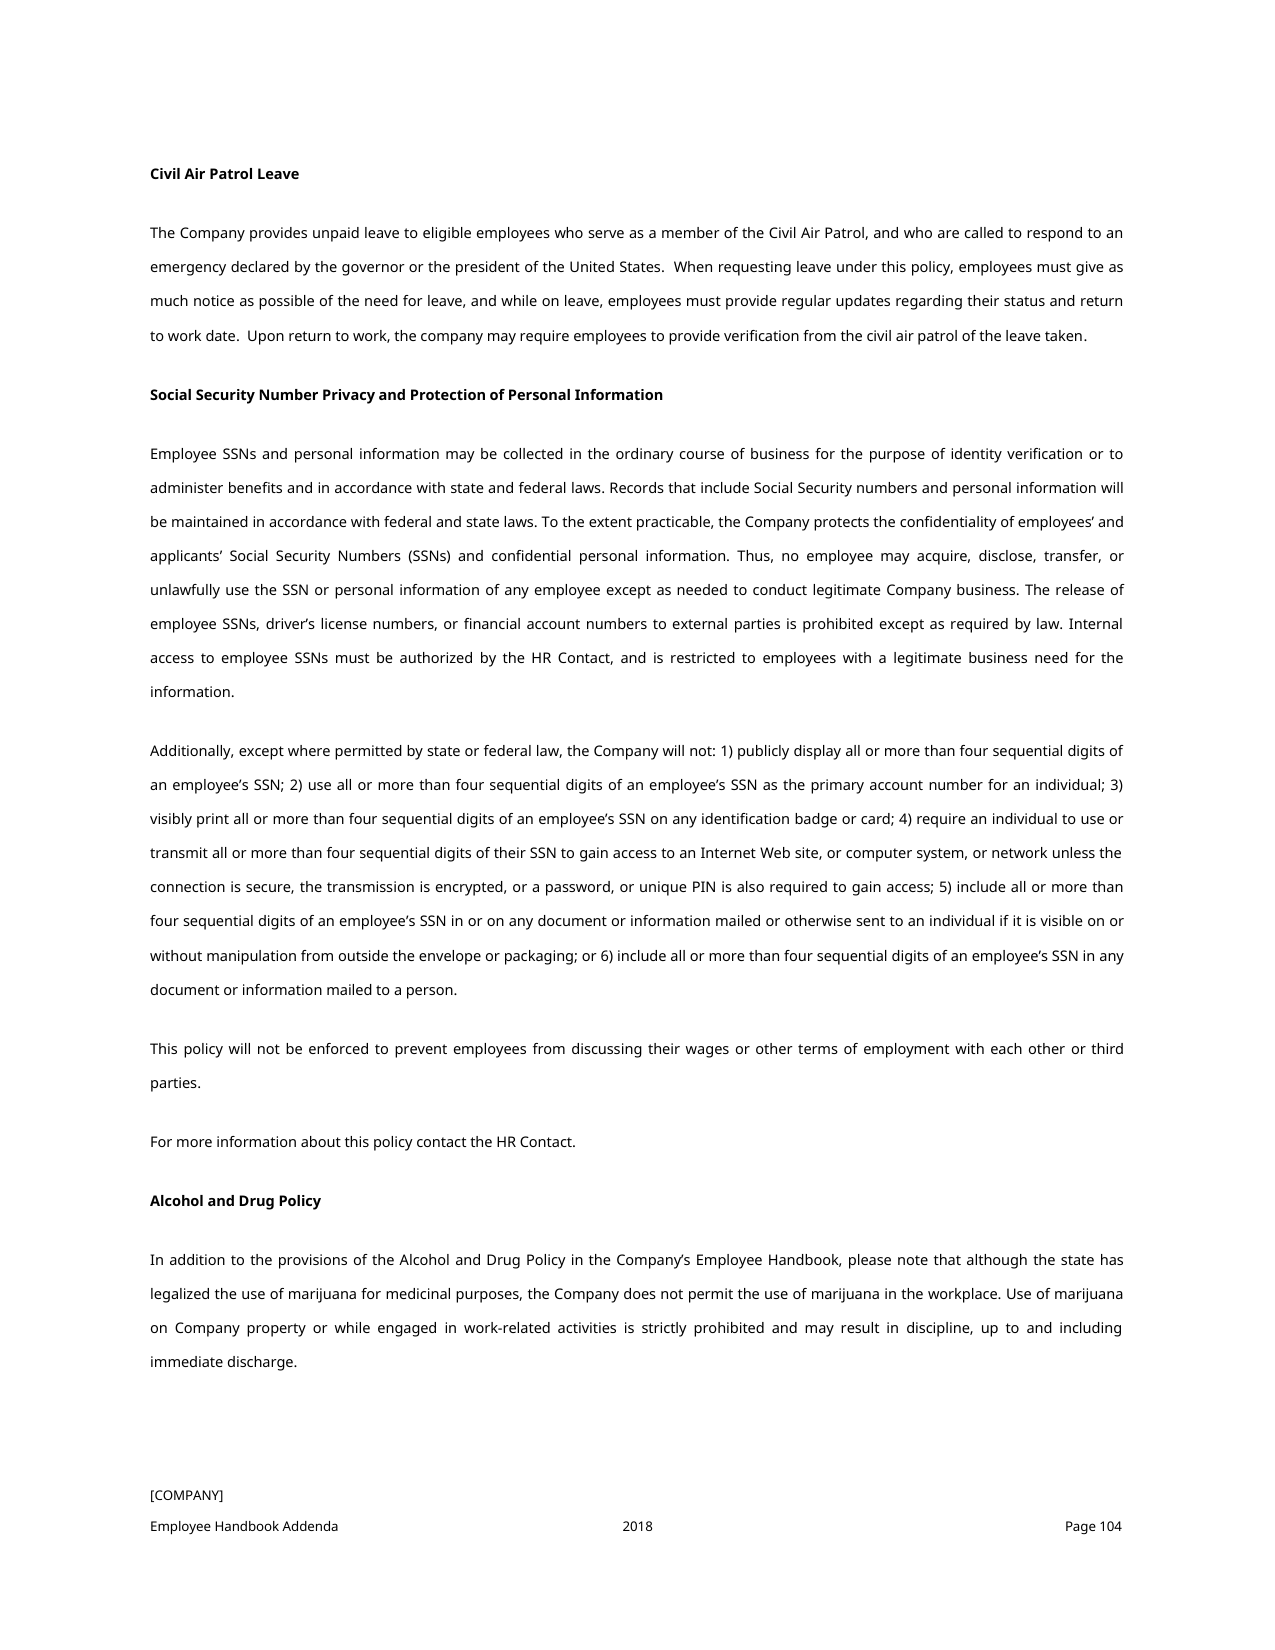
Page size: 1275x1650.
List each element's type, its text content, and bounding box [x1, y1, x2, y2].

text The Company provides unpaid leave to eligible employees who serve as a member of the Civil Air Patrol, and who are called to respond to an emergency declared by the governor or the president of the United States. When requesting leave under this policy, employees must give as much notice as possible of the need for leave, and while on leave, employees must provide regular updates regarding their status and return to work date. Upon return to work, the company may require employees to provide verification from the civil air patrol of the leave taken. [150, 209, 1125, 345]
text Employee SSNs and personal information may be collected in the ordinary course of business for the purpose of identity verification or to administer benefits and in accordance with state and federal laws. Records that include Social Security numbers and personal information will be maintained in accordance with federal and state laws. To the extent practicable, the Company protects the confidentiality of employees’ and applicants’ Social Security Numbers (SSNs) and confidential personal information. Thus, no employee may acquire, disclose, transfer, or unlawfully use the SSN or personal information of any employee except as needed to conduct legitimate Company business. The release of employee SSNs, driver’s license numbers, or financial account numbers to external parties is prohibited except as required by law. Internal access to employee SSNs must be authorized by the HR Contact, and is restricted to employees with a legitimate business need for the information. [150, 429, 1125, 702]
text Alcohol and Drug Policy [150, 1177, 1125, 1211]
text In addition to the provisions of the Alcohol and Drug Policy in the Company’s Employee Handbook, please note that although the state has legalized the use of marijuana for medicinal purposes, the Company does not permit the use of marijuana in the workplace. Use of marijuana on Company property or while engaged in work-related activities is strictly prohibited and may result in discipline, up to and including immediate discharge. [150, 1236, 1125, 1372]
text For more information about this policy contact the HR Contact. [150, 1117, 1125, 1152]
text Additionally, except where permitted by state or federal law, the Company will not: 1) publicly display all or more than four sequential digits of an employee’s SSN; 2) use all or more than four sequential digits of an employee’s SSN as the primary account number for an individual; 3) visibly print all or more than four sequential digits of an employee’s SSN on any identification badge or card; 4) require an individual to use or transmit all or more than four sequential digits of their SSN to gain access to an Internet Web site, or computer system, or network unless the connection is secure, the transmission is encrypted, or a password, or unique PIN is also required to gain access; 5) include all or more than four sequential digits of an employee’s SSN in or on any document or information mailed or otherwise sent to an individual if it is visible on or without manipulation from outside the envelope or packaging; or 6) include all or more than four sequential digits of an employee’s SSN in any document or information mailed to a person. [150, 727, 1125, 999]
text This policy will not be enforced to prevent employees from discussing their wages or other terms of employment with each other or third parties. [150, 1024, 1125, 1092]
text Civil Air Patrol Leave [150, 150, 1125, 184]
text Social Security Number Privacy and Protection of Personal Information [150, 370, 1125, 404]
